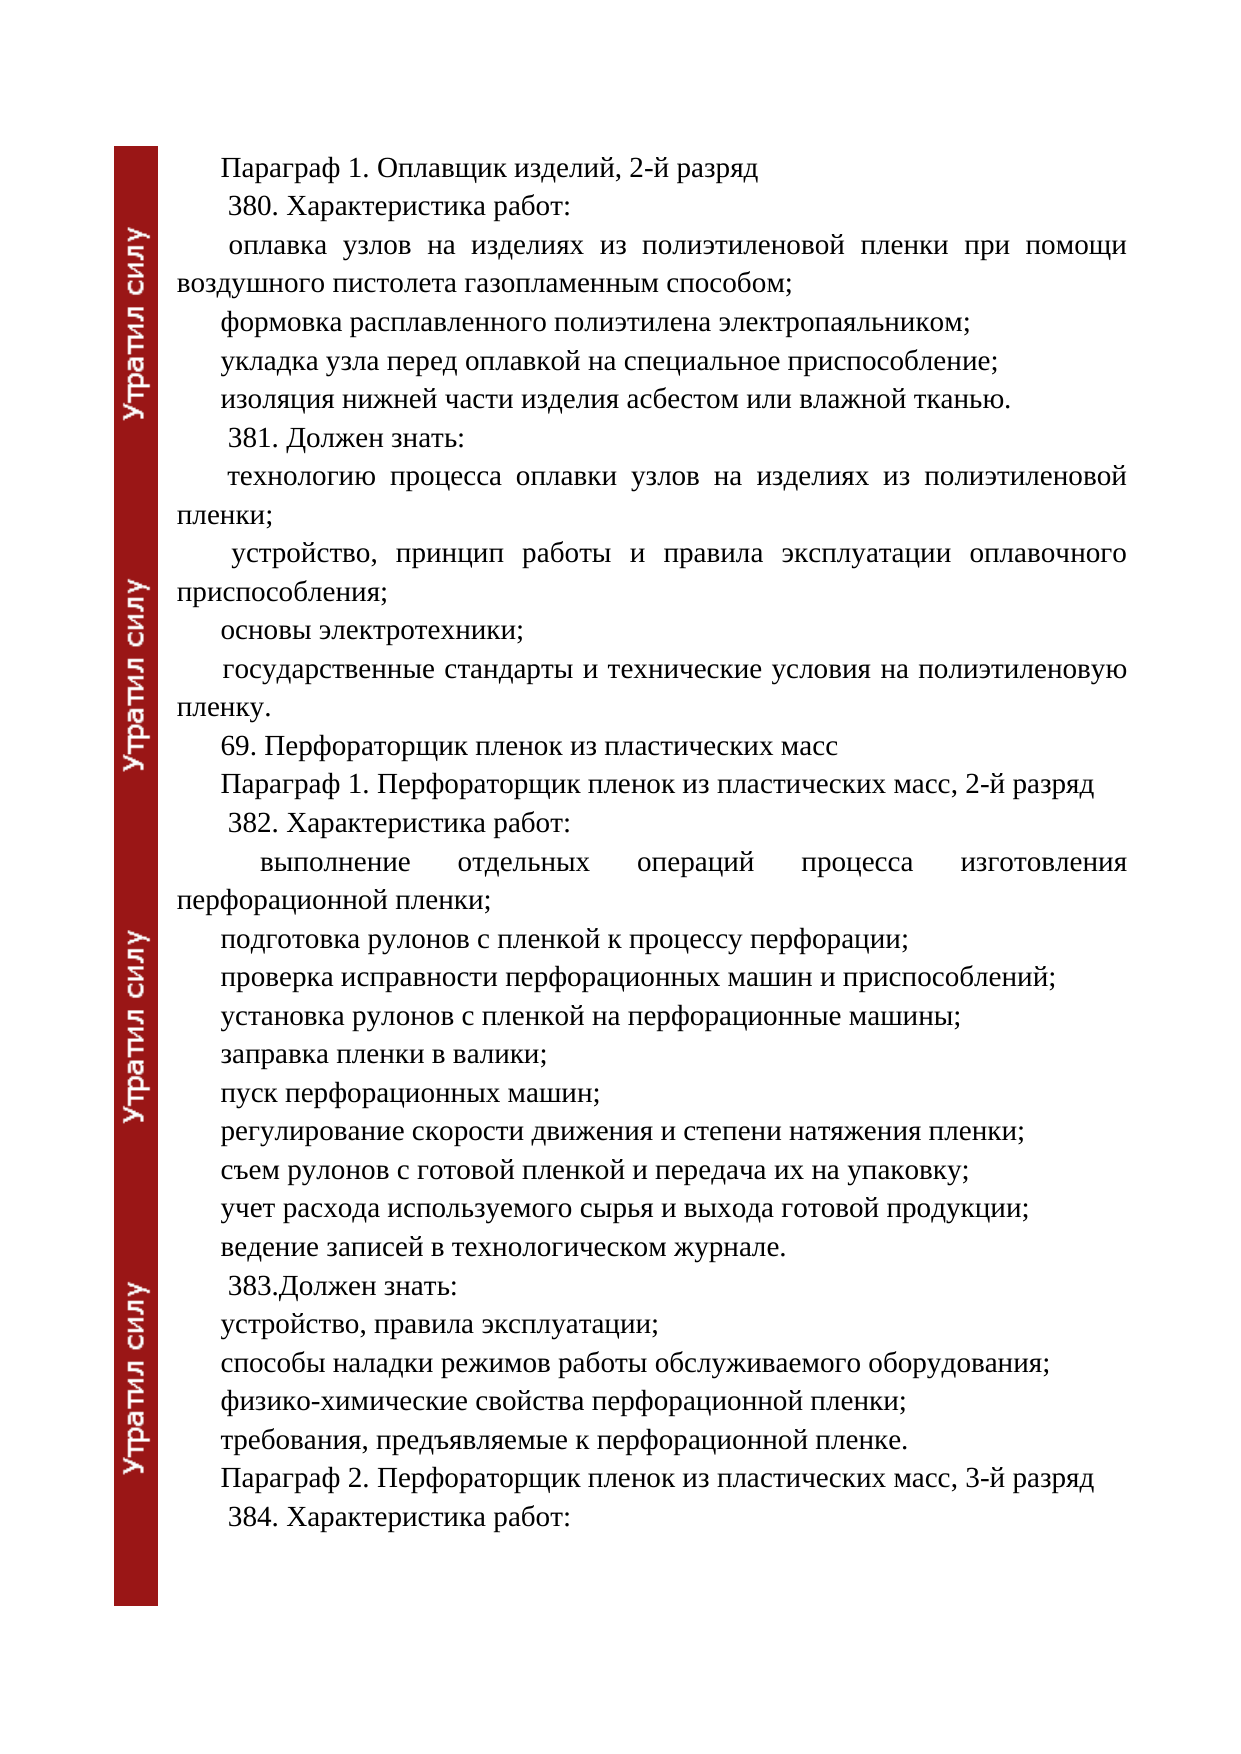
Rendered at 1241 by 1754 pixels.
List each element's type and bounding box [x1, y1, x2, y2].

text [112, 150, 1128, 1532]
picture [114, 146, 158, 150]
picture [114, 1532, 158, 1606]
